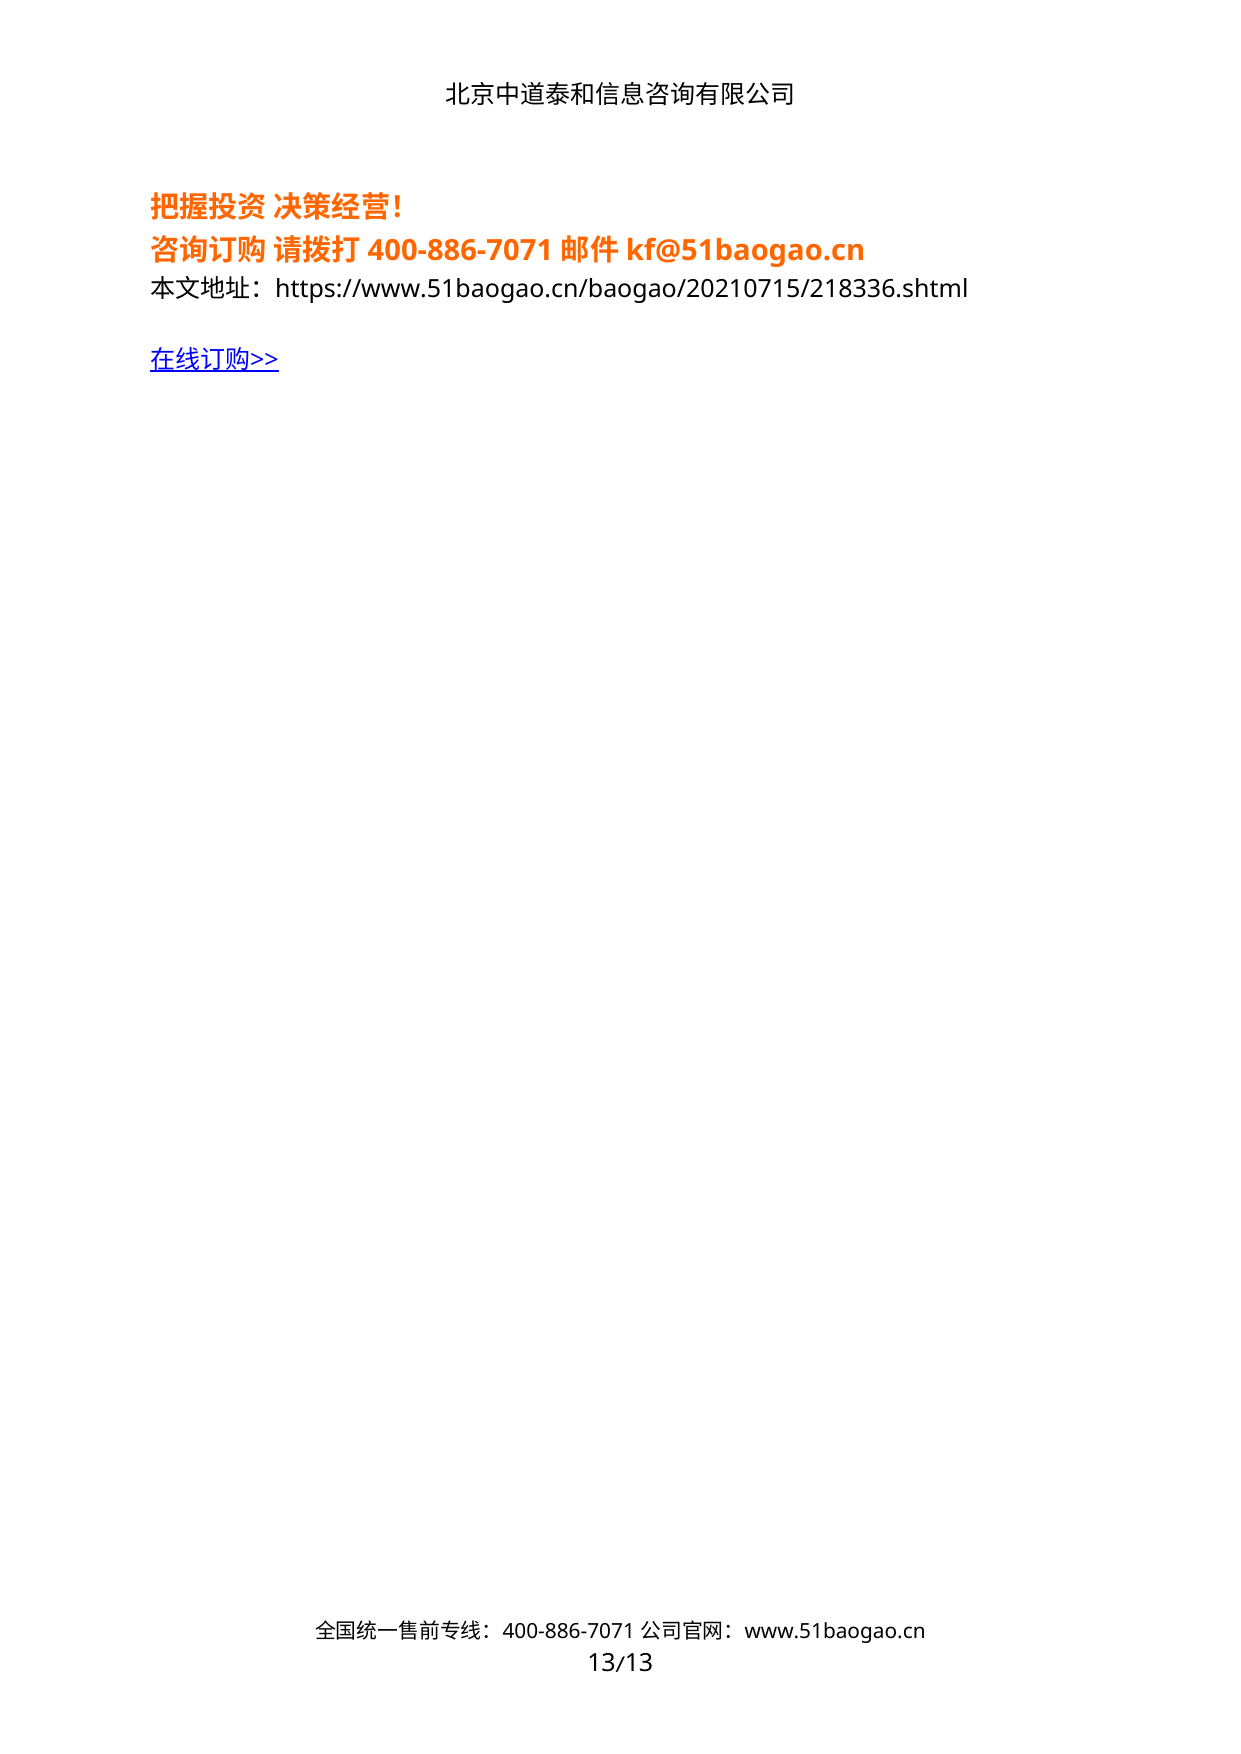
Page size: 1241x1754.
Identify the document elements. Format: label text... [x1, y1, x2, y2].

text 把握投资 决策经营！咨询订购 请拨打 400-886-7071 邮件 kf@51baogao.cn本文地址：https://www.51baogao.cn/baogao/20210715/218336.shtml [150, 150, 1090, 305]
text 在线订购>> [150, 305, 1090, 375]
